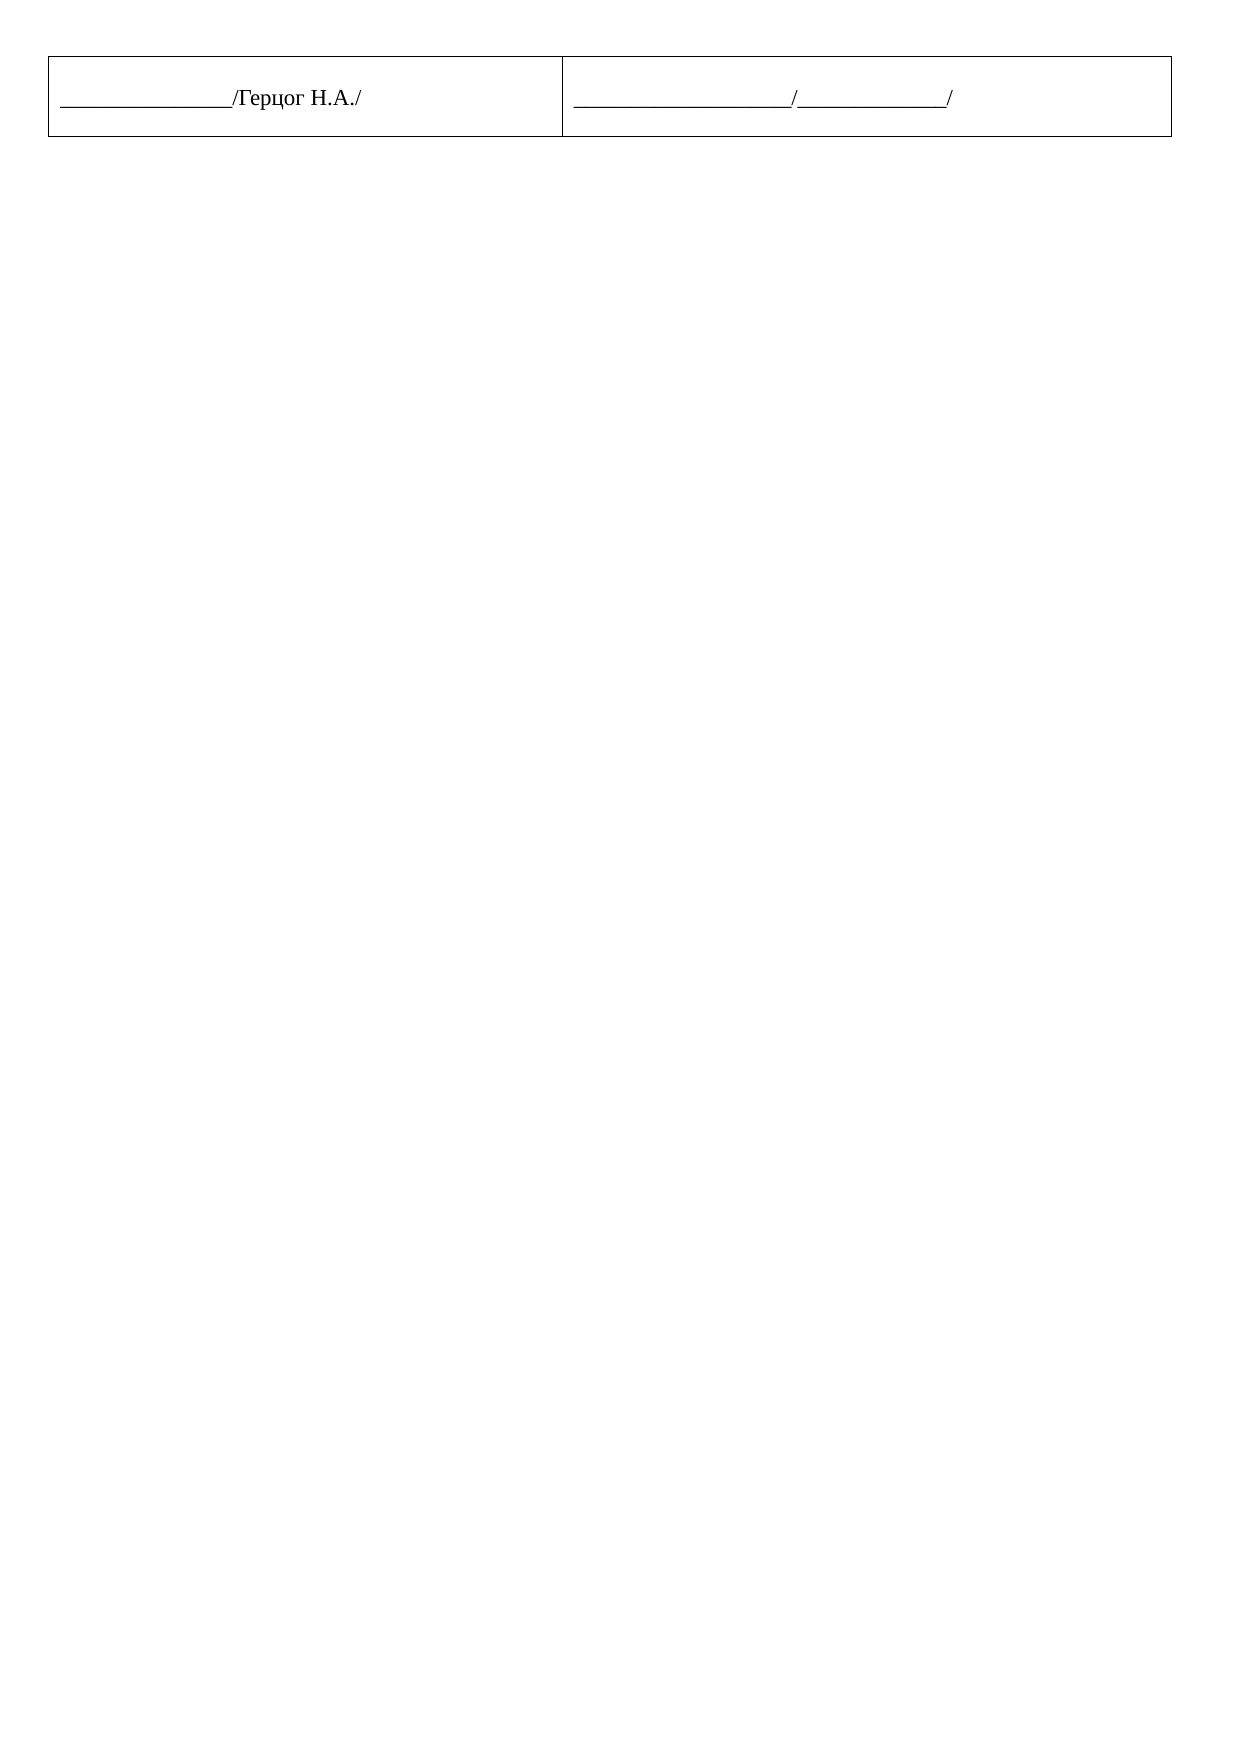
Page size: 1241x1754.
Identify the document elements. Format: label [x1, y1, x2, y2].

table_cell [563, 57, 1171, 136]
table_cell [49, 57, 562, 136]
